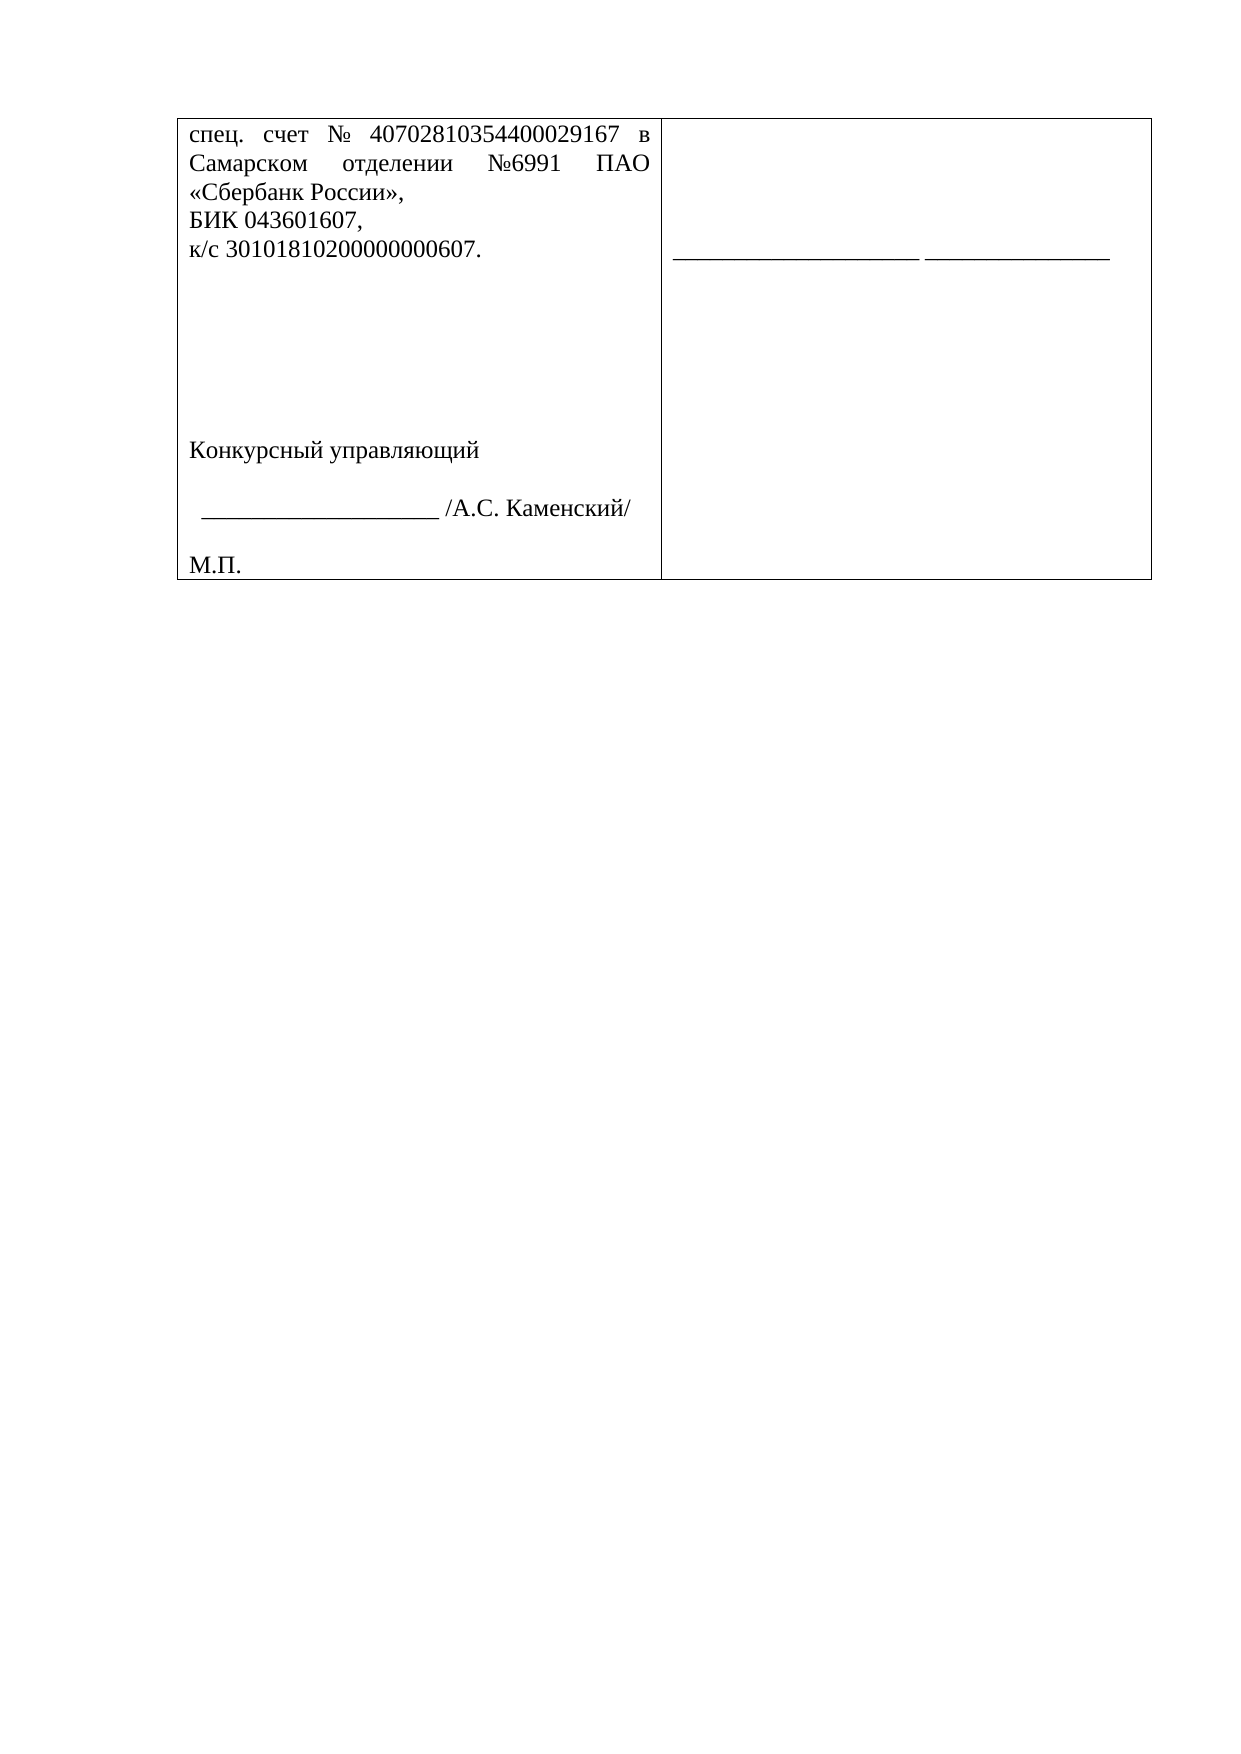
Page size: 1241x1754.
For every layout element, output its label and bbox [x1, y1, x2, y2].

table_cell [178, 119, 661, 579]
table_cell [662, 119, 1151, 579]
